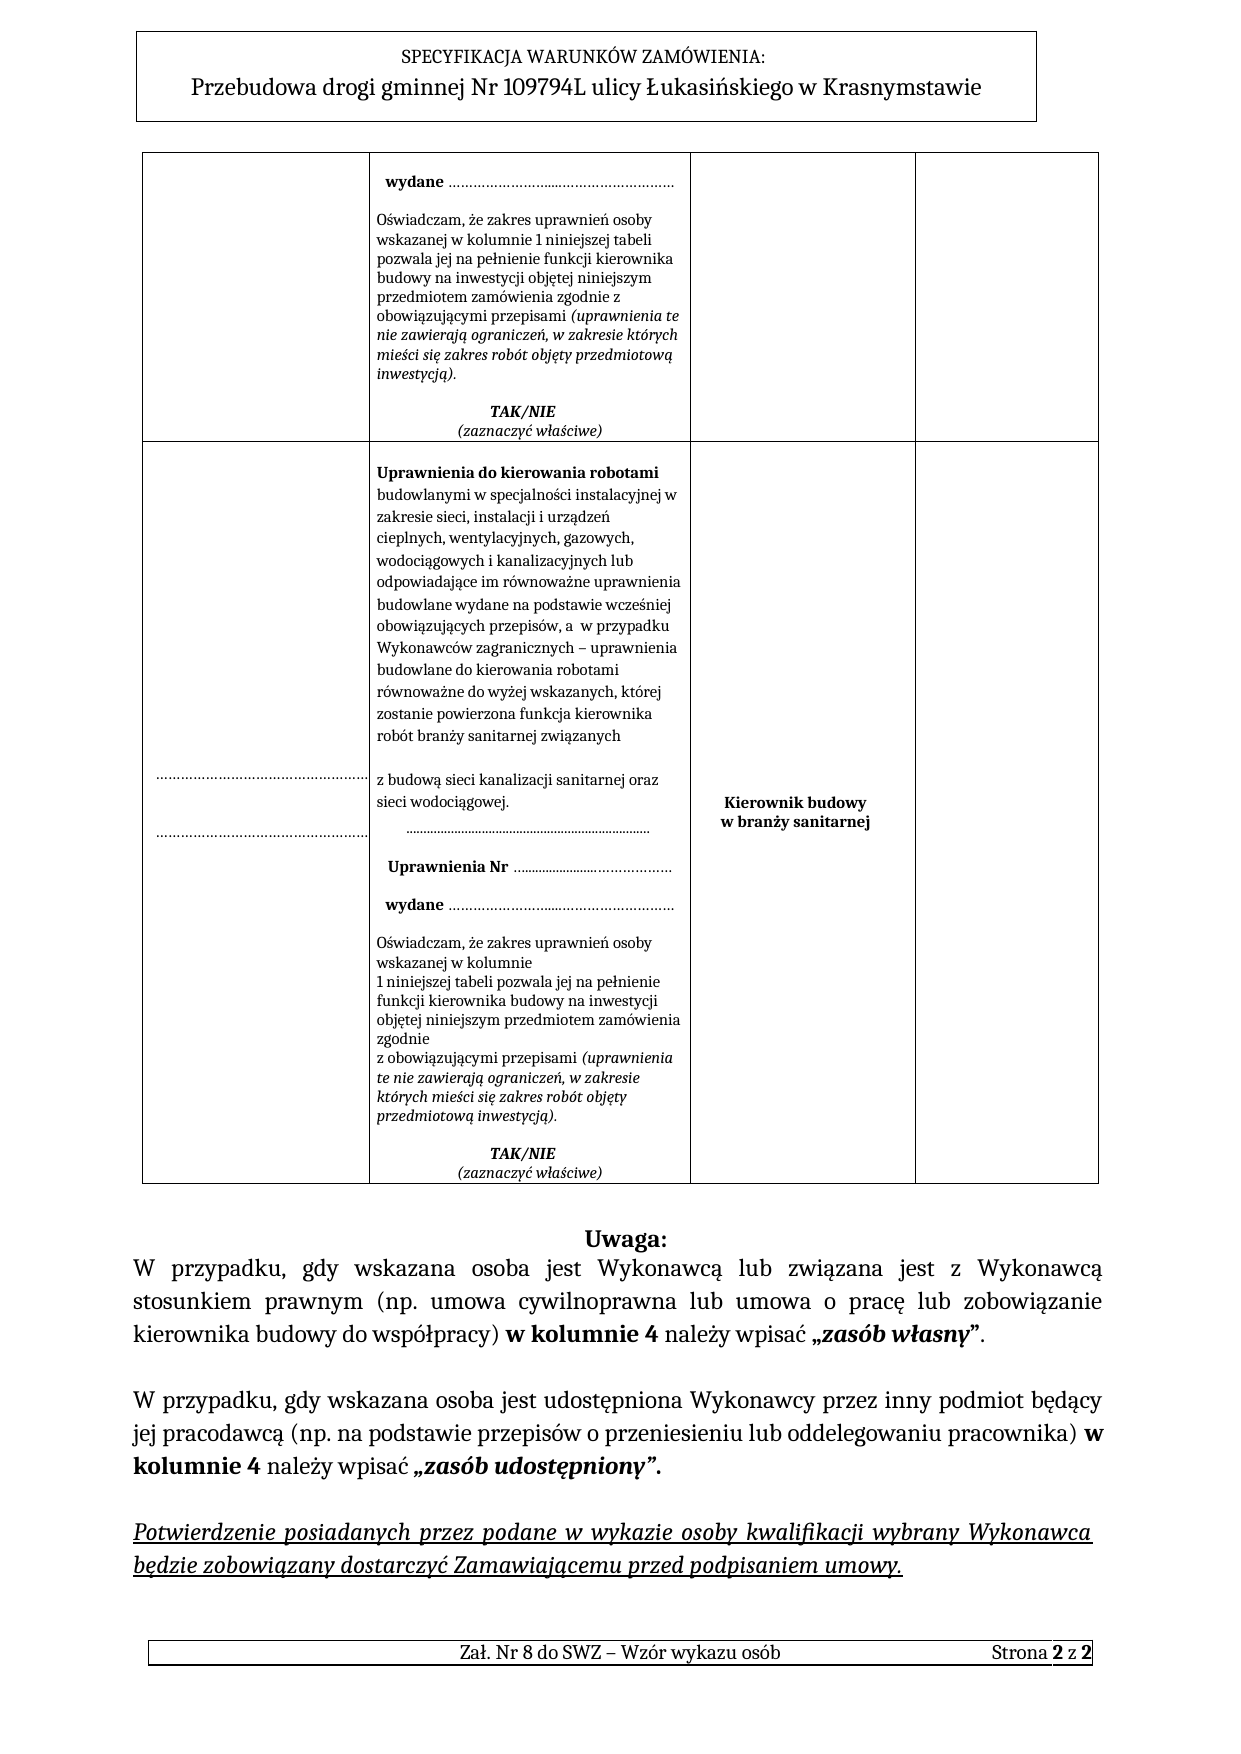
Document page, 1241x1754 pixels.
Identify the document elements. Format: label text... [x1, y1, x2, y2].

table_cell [691, 153, 915, 441]
text Uwaga: [148, 1225, 1104, 1253]
table_cell Uprawnienia do kierowania robotami budowlanymi w specjalności instalacyjnej w zakresie sieci, instalacji i urządzeń cieplnych, wentylacyjnych, gazowych, wodociągowych i kanalizacyjnych lub odpowiadające im równoważne uprawnienia budowlane wydane na podstawie wcześniej obowiązujących przepisów, a w przypadku Wykonawców zagranicznych – uprawnienia budowlane do kierowania robotami równoważne do wyżej wskazanych, której zostanie powierzona funkcja kierownika robót branży sanitarnej związanych z budową sieci kanalizacji sanitarnej oraz sieci wodociągowej. ....................................................................... Uprawnienia Nr ….....................……………… wydane ……………………....……………………… Oświadczam, że zakres uprawnień osoby wskazanej w kolumnie 1 niniejszej tabeli pozwala jej na pełnienie funkcji kierownika budowy na inwestycji objętej niniejszym przedmiotem zamówienia zgodnie z obowiązującymi przepisami (uprawnienia te nie zawierają ograniczeń, w zakresie których mieści się zakres robót objęty przedmiotową inwestycją). TAK/NIE (zaznaczyć właściwe) [370, 442, 690, 1183]
table_cell …………………………………………… …………………………………………… [143, 442, 369, 1183]
text Potwierdzenie posiadanych przez podane w wykazie osoby kwalifikacji wybrany Wykonawca będzie zobowiązany dostarczyć Zamawiającemu przed podpisaniem umowy. [133, 1518, 1092, 1542]
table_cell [143, 153, 369, 441]
table_cell [916, 153, 1098, 441]
text W przypadku, gdy wskazana osoba jest udostępniona Wykonawcy przez inny podmiot będący jej pracodawcą (np. na podstawie przepisów o przeniesieniu lub oddelegowaniu pracownika) w kolumnie 4 należy wpisać „zasób udostępniony”. [133, 1386, 1104, 1480]
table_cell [370, 153, 690, 441]
table_cell [916, 442, 1098, 1183]
table_cell Kierownik budowy w branży sanitarnej [691, 442, 915, 1183]
text Potwierdzenie posiadanych przez podane w wykazie osoby kwalifikacji wybrany Wykonawca będzie zobowiązany dostarczyć Zamawiającemu przed podpisaniem umowy. [133, 1544, 1092, 1579]
text W przypadku, gdy wskazana osoba jest Wykonawcą lub związana jest z Wykonawcą stosunkiem prawnym (np. umowa cywilnoprawna lub umowa o pracę lub zobowiązanie kierownika budowy do współpracy) w kolumnie 4 należy wpisać „zasób własny”. [133, 1253, 1104, 1348]
